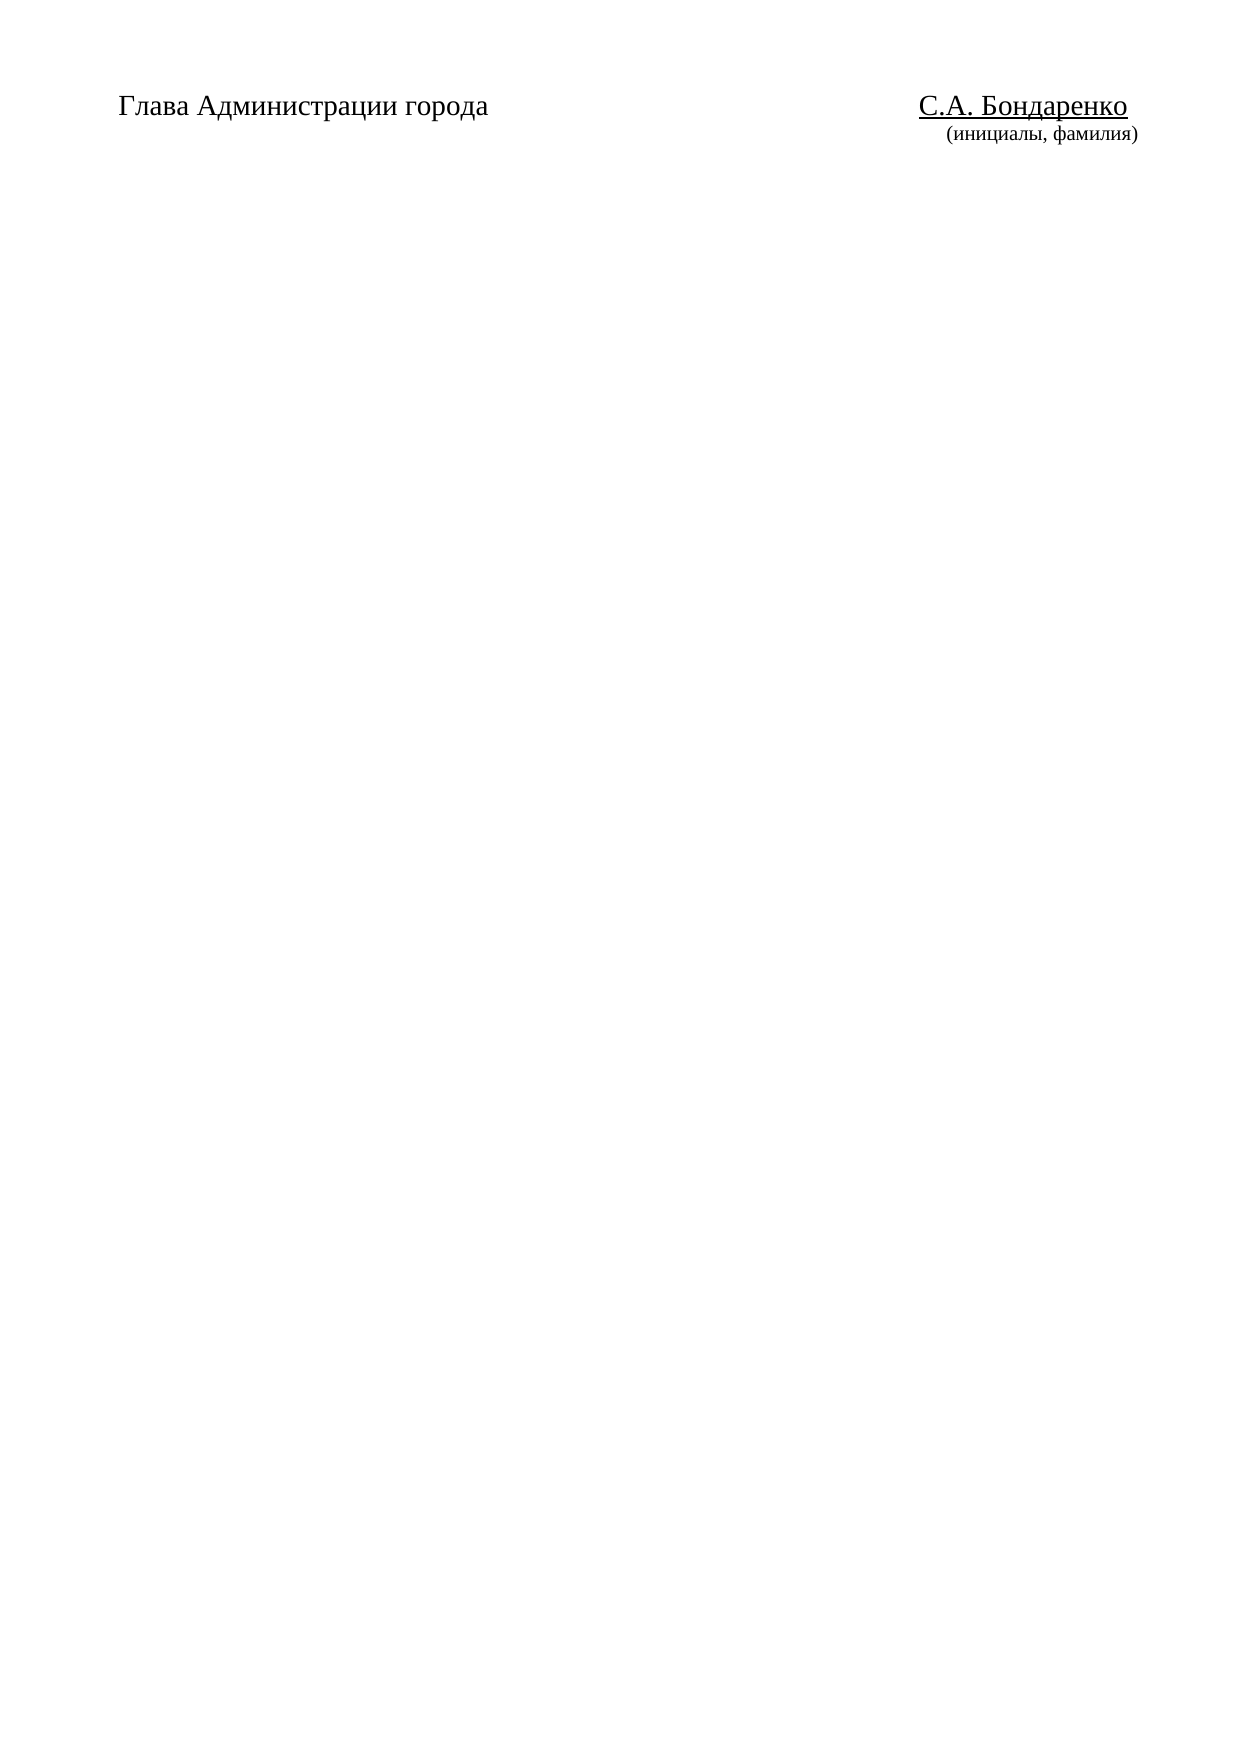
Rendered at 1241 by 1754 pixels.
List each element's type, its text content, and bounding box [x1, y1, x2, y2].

text (инициалы, фамилия) [118, 121, 1152, 145]
text Глава Администрации города С.А. Бондаренко [118, 88, 1152, 121]
